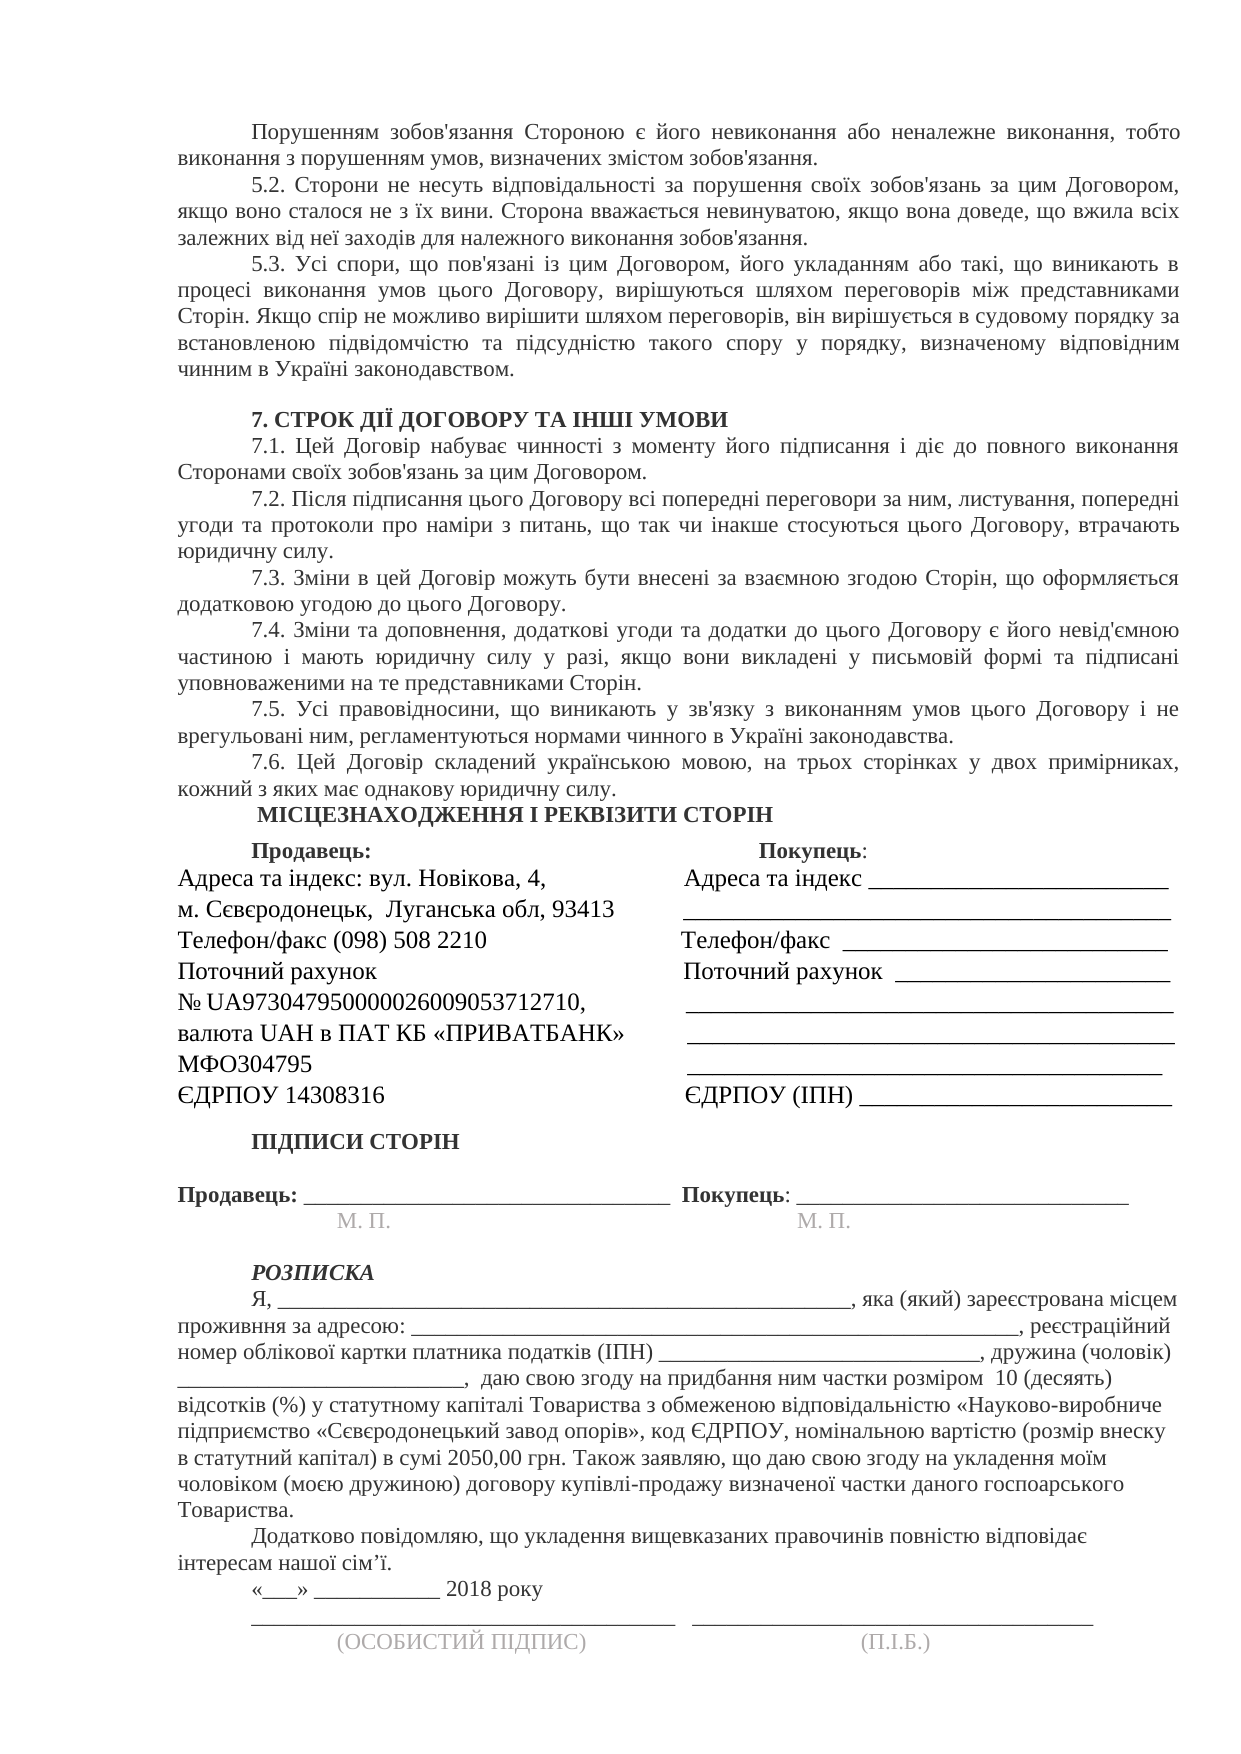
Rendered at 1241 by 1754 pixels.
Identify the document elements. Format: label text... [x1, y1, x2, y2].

table_header Покупець: [685, 837, 1181, 863]
text Продавець: ________________________________ Покупець: _____________________________ [177, 1181, 1181, 1207]
text РОЗПИСКА [177, 1259, 1181, 1285]
text Додатково повідомляю, що укладення вищевказаних правочинів повністю відповідає інтересам нашої сім’ї. [177, 1523, 1181, 1575]
text 5.3. Усі спори, що пов'язані із цим Договором, його укладанням або такі, що виникають в процесі виконання умов цього Договору, вирішуються шляхом переговорів між представниками Сторін. Якщо спір не можливо вирішити шляхом переговорів, він вирішується в судовому порядку за встановленою підвідомчістю та підсудністю такого спору у порядку, визначеному відповідним чинним в Україні законодавством. [177, 250, 1181, 382]
text ПІДПИСИ СТОРІН [177, 1128, 1181, 1154]
text 7.5. Усі правовідносини, що виникають у зв'язку з виконанням умов цього Договору і не врегульовані ним, регламентуються нормами чинного в Україні законодавства. [177, 696, 1181, 748]
text М. П. М. П. [177, 1207, 1181, 1234]
table_header Продавець: [177, 837, 685, 863]
text м. Сєвєродонецьк, Луганська обл, 93413 _______________________________________ [177, 894, 1181, 923]
text 7.4. Зміни та доповнення, додаткові угоди та додатки до цього Договору є його невід'ємною частиною і мають юридичну силу у разі, якщо вони викладені у письмовій формі та підписані уповноваженими на те представниками Сторін. [177, 616, 1181, 696]
text Порушенням зобов'язання Стороною є його невиконання або неналежне виконання, тобто виконання з порушенням умов, визначених змістом зобов'язання. [177, 118, 1181, 171]
text Телефон/факс (098) 508 2210 Телефон/факс __________________________ Поточний рахунок Поточний рахунок ______________________ [177, 925, 1181, 985]
text _____________________________________ ___________________________________ [177, 1602, 1181, 1628]
text ЄДРПОУ 14308316 ЄДРПОУ (ІПН) _________________________ [177, 1081, 1181, 1109]
text 7. СТРОК ДІЇ ДОГОВОРУ ТА ІНШІ УМОВИ [177, 406, 1181, 432]
text Я, __________________________________________________, яка (який) зареєстрована місцем проживння за адресою: _____________________________________________________, реєстраційний номер облікової картки платника податків (ІПН) ____________________________, дружина (чоловік) _________________________, даю свою згоду на придбання ним частки розміром 10 (десяять) відсотків (%) у статутному капіталі Товариства з обмеженою відповідальністю «Науково-виробниче підприємство «Сєвєродонецький завод опорів», код ЄДРПОУ, номінальною вартістю (розмір внеску в статутний капітал) в сумі 2050,00 грн. Також заявляю, що даю свою згоду на укладення моїм чоловіком (моєю дружиною) договору купівлі-продажу визначеної частки даного госпоарського Товариства. [177, 1285, 1181, 1523]
text 7.1. Цей Договір набуває чинності з моменту його підписання і діє до повного виконання Сторонами своїх зобов'язань за цим Договором. [177, 432, 1181, 485]
text «___» ___________ 2018 року [177, 1575, 1181, 1602]
text Адреса та індекс: вул. Новікова, 4, Адреса та індекс ________________________ [177, 863, 1181, 892]
text 7.6. Цей Договір складений українською мовою, на трьох сторінках у двох примірниках, кожний з яких має однакову юридичну силу. [177, 748, 1181, 801]
text 5.2. Сторони не несуть відповідальності за порушення своїх зобов'язань за цим Договором, якщо воно сталося не з їх вини. Сторона вважається невинуватою, якщо вона доведе, що вжила всіх залежних від неї заходів для належного виконання зобов'язання. [177, 171, 1181, 250]
text МІСЦЕЗНАХОДЖЕННЯ І РЕКВІЗИТИ СТОРІН [177, 801, 1181, 827]
text 7.2. Після підписання цього Договору всі попередні переговори за ним, листування, попередні угоди та протоколи про наміри з питань, що так чи інакше стосуються цього Договору, втрачають юридичну силу. [177, 485, 1181, 564]
text валюта UAH в ПАТ КБ «ПРИВАТБАНК» _______________________________________ [177, 1018, 1181, 1047]
text № UA973047950000026009053712710, _______________________________________ [177, 987, 1181, 1016]
text (ОСОБИСТИЙ ПІДПИС) (П.І.Б.) [177, 1628, 1181, 1654]
text МФО304795 ______________________________________ [177, 1049, 1181, 1078]
text 7.3. Зміни в цей Договір можуть бути внесені за взаємною згодою Сторін, що оформляється додатковою угодою до цього Договору. [177, 564, 1181, 616]
